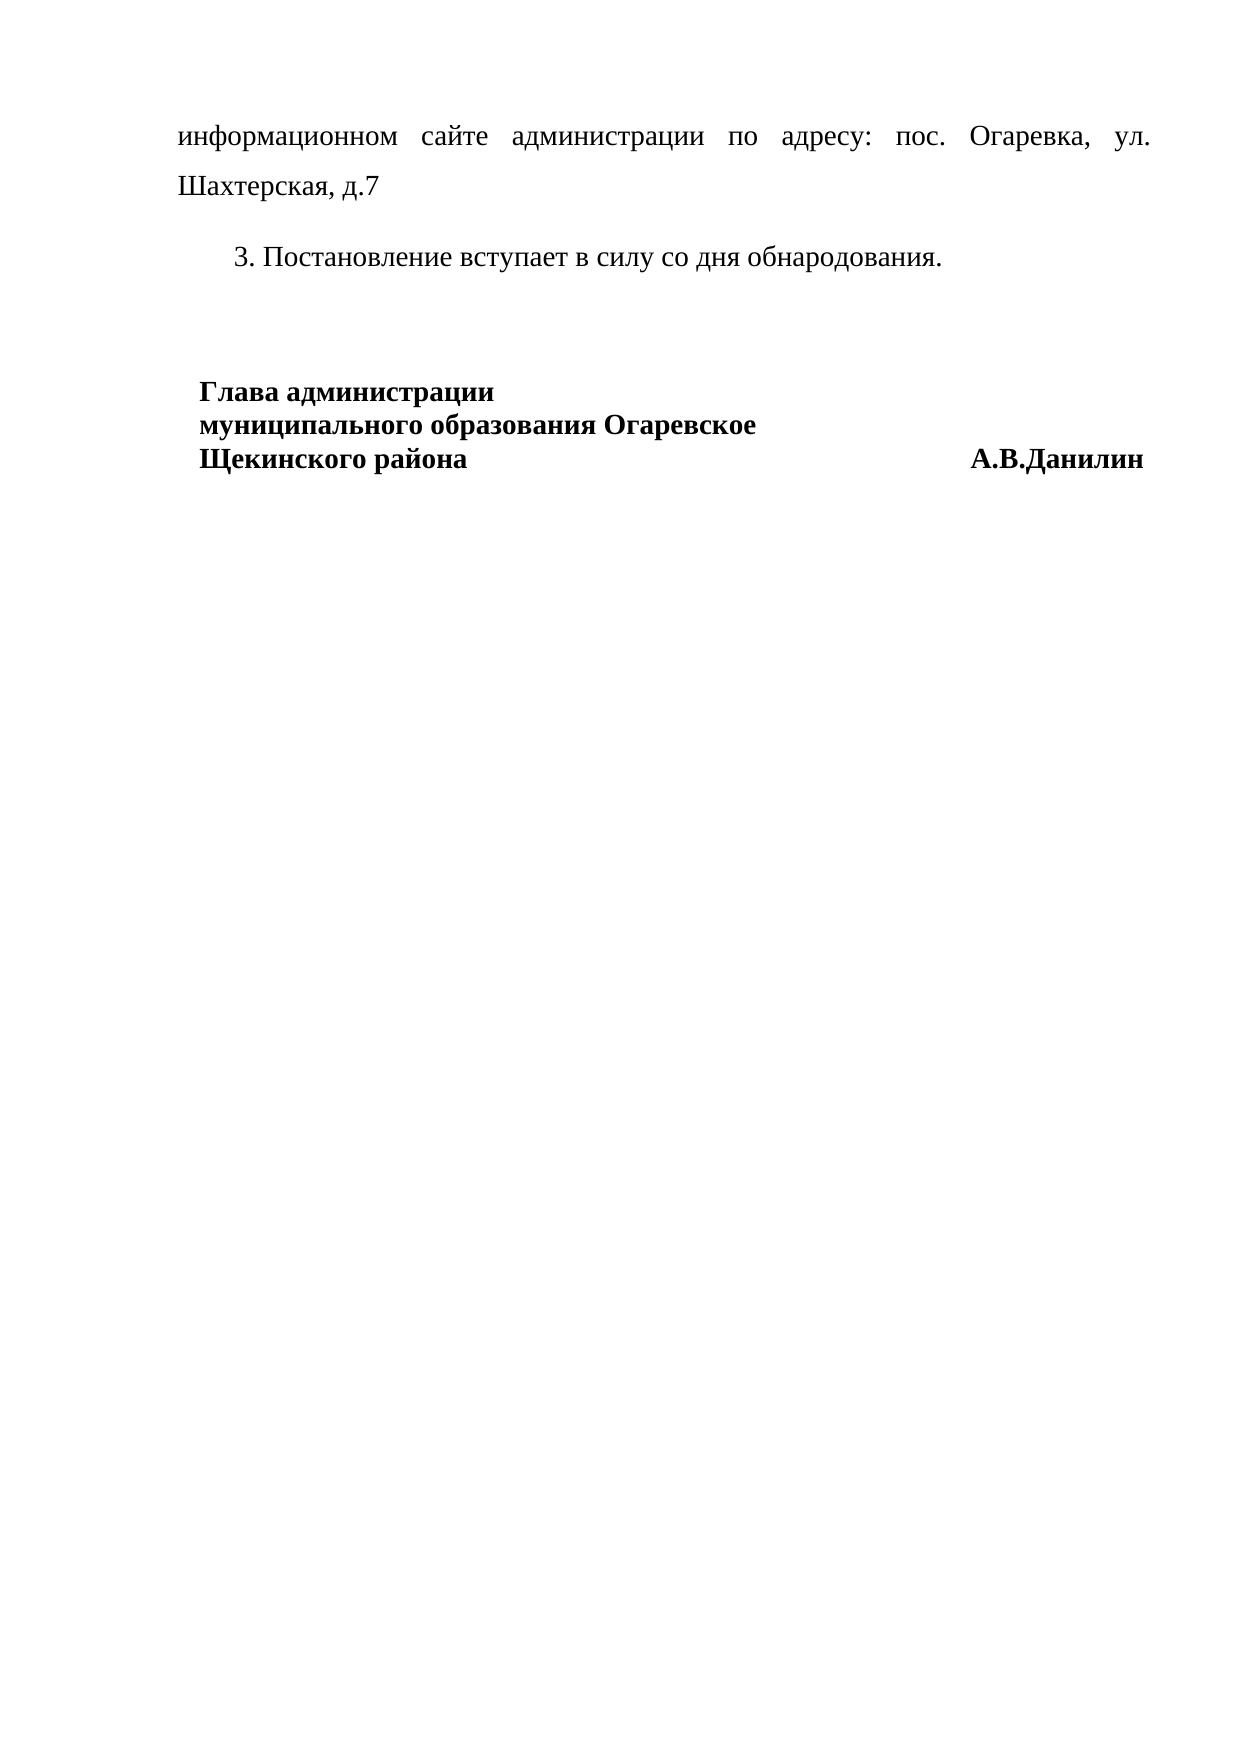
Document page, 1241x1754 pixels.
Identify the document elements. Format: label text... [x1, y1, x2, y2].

text Щекинского района А.В.Данилин [177, 441, 1152, 474]
text муниципального образования Огаревское [177, 407, 1152, 441]
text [177, 118, 1152, 202]
text 3. Постановление вступает в силу со дня обнародования. [177, 239, 1152, 273]
text Глава администрации [177, 374, 1152, 407]
